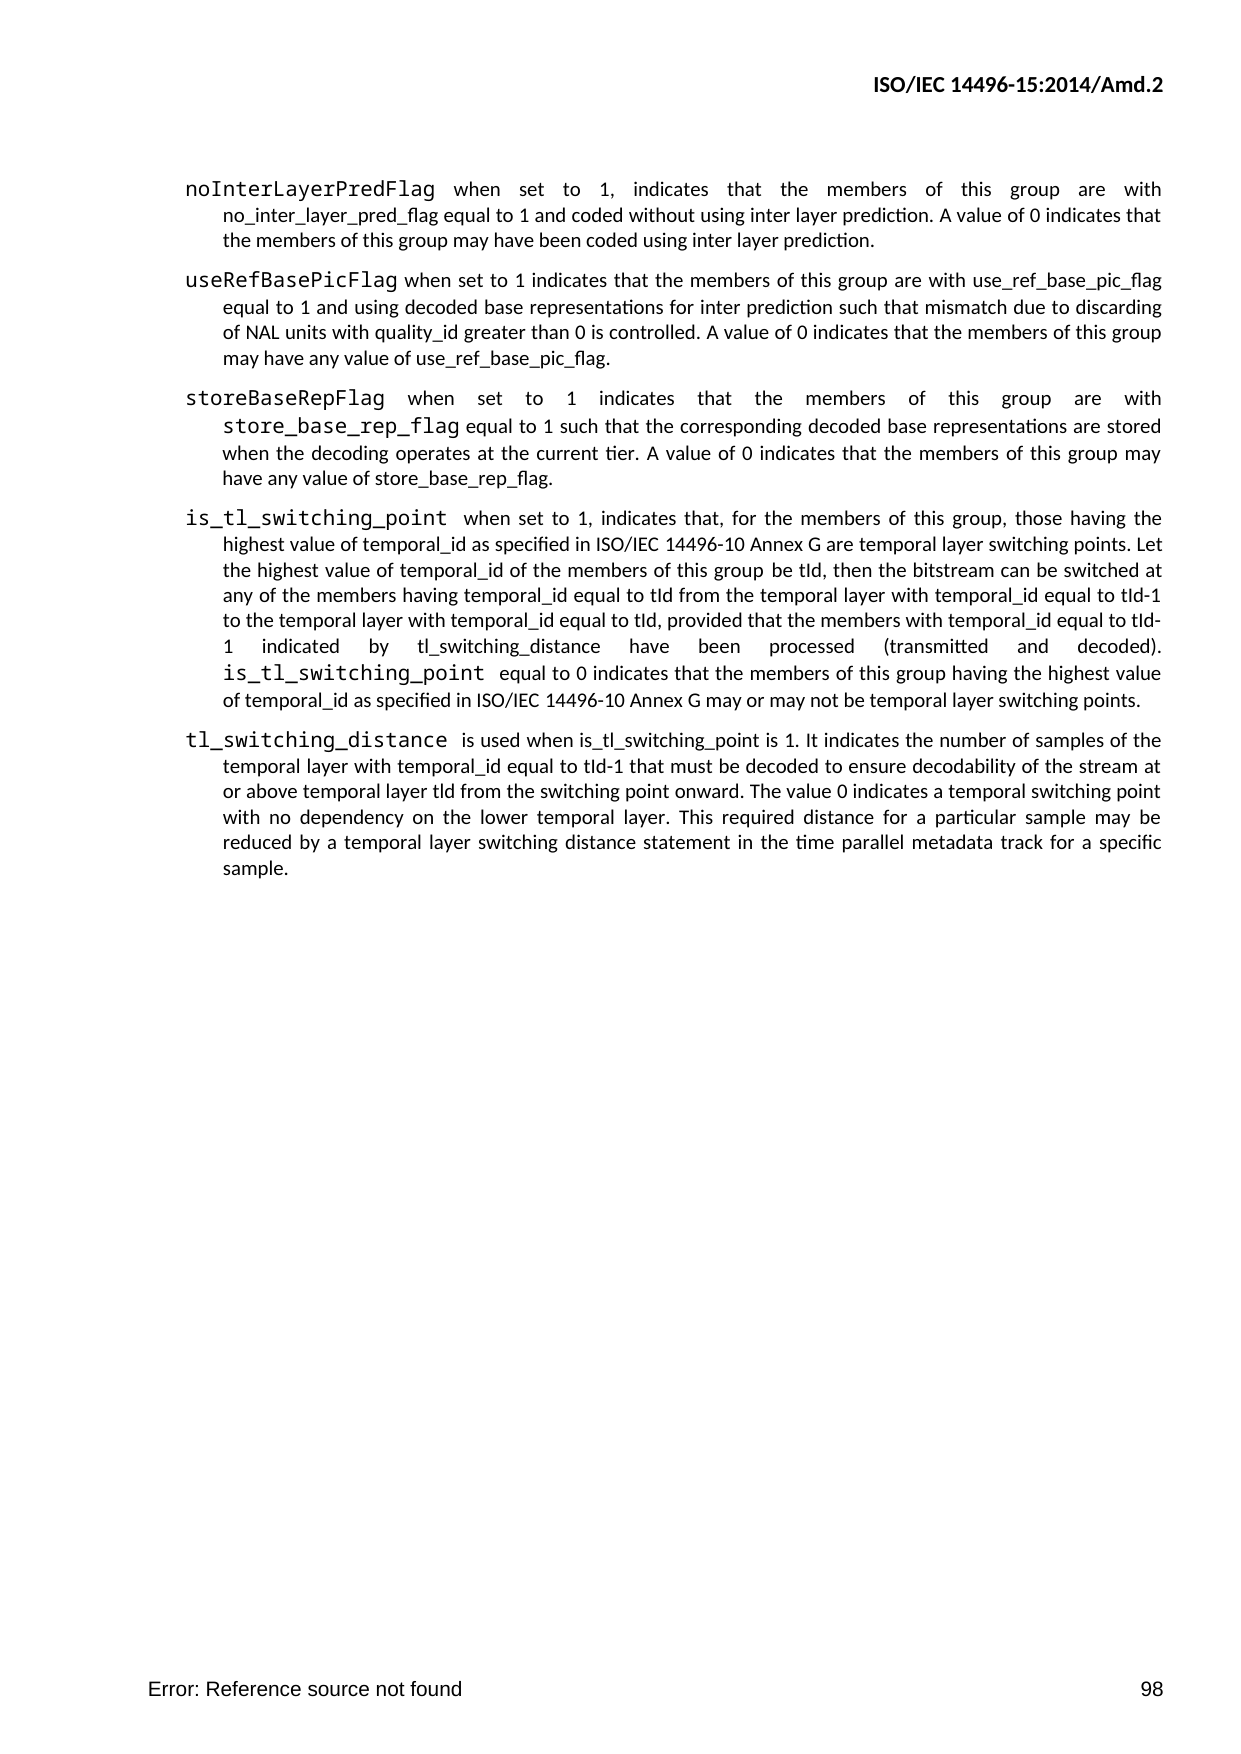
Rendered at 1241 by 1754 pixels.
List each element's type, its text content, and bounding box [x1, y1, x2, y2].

text storeBaseRepFlag when set to 1 indicates that the members of this group are with store_base_rep_flag equal to 1 such that the corresponding decoded base representations are stored when the decoding operates at the current tier. A value of 0 indicates that the members of this group may have any value of store_base_rep_flag. [185, 383, 1163, 491]
text useRefBasePicFlag when set to 1 indicates that the members of this group are with use_ref_base_pic_flag equal to 1 and using decoded base representations for inter prediction such that mismatch due to discarding of NAL units with quality_id greater than 0 is controlled. A value of 0 indicates that the members of this group may have any value of use_ref_base_pic_flag. [185, 266, 1163, 370]
text tl_switching_distance is used when is_tl_switching_point is 1. It indicates the number of samples of the temporal layer with temporal_id equal to tId-1 that must be decoded to ensure decodability of the stream at or above temporal layer tld from the switching point onward. The value 0 indicates a temporal switching point with no dependency on the lower temporal layer. This required distance for a particular sample may be reduced by a temporal layer switching distance statement in the time parallel metadata track for a specific sample. [185, 725, 1163, 880]
text noInterLayerPredFlag when set to 1, indicates that the members of this group are with no_inter_layer_pred_flag equal to 1 and coded without using inter layer prediction. A value of 0 indicates that the members of this group may have been coded using inter layer prediction. [185, 174, 1163, 253]
text is_tl_switching_point when set to 1, indicates that, for the members of this group, those having the highest value of temporal_id as specified in ISO/IEC 14496-10 Annex G are temporal layer switching points. Let the highest value of temporal_id of the members of this group be tId, then the bitstream can be switched at any of the members having temporal_id equal to tId from the temporal layer with temporal_id equal to tId-1 to the temporal layer with temporal_id equal to tId, provided that the members with temporal_id equal to tId-1 indicated by tl_switching_distance have been processed (transmitted and decoded). is_tl_switching_point equal to 0 indicates that the members of this group having the highest value of temporal_id as specified in ISO/IEC 14496-10 Annex G may or may not be temporal layer switching points. [185, 503, 1163, 712]
